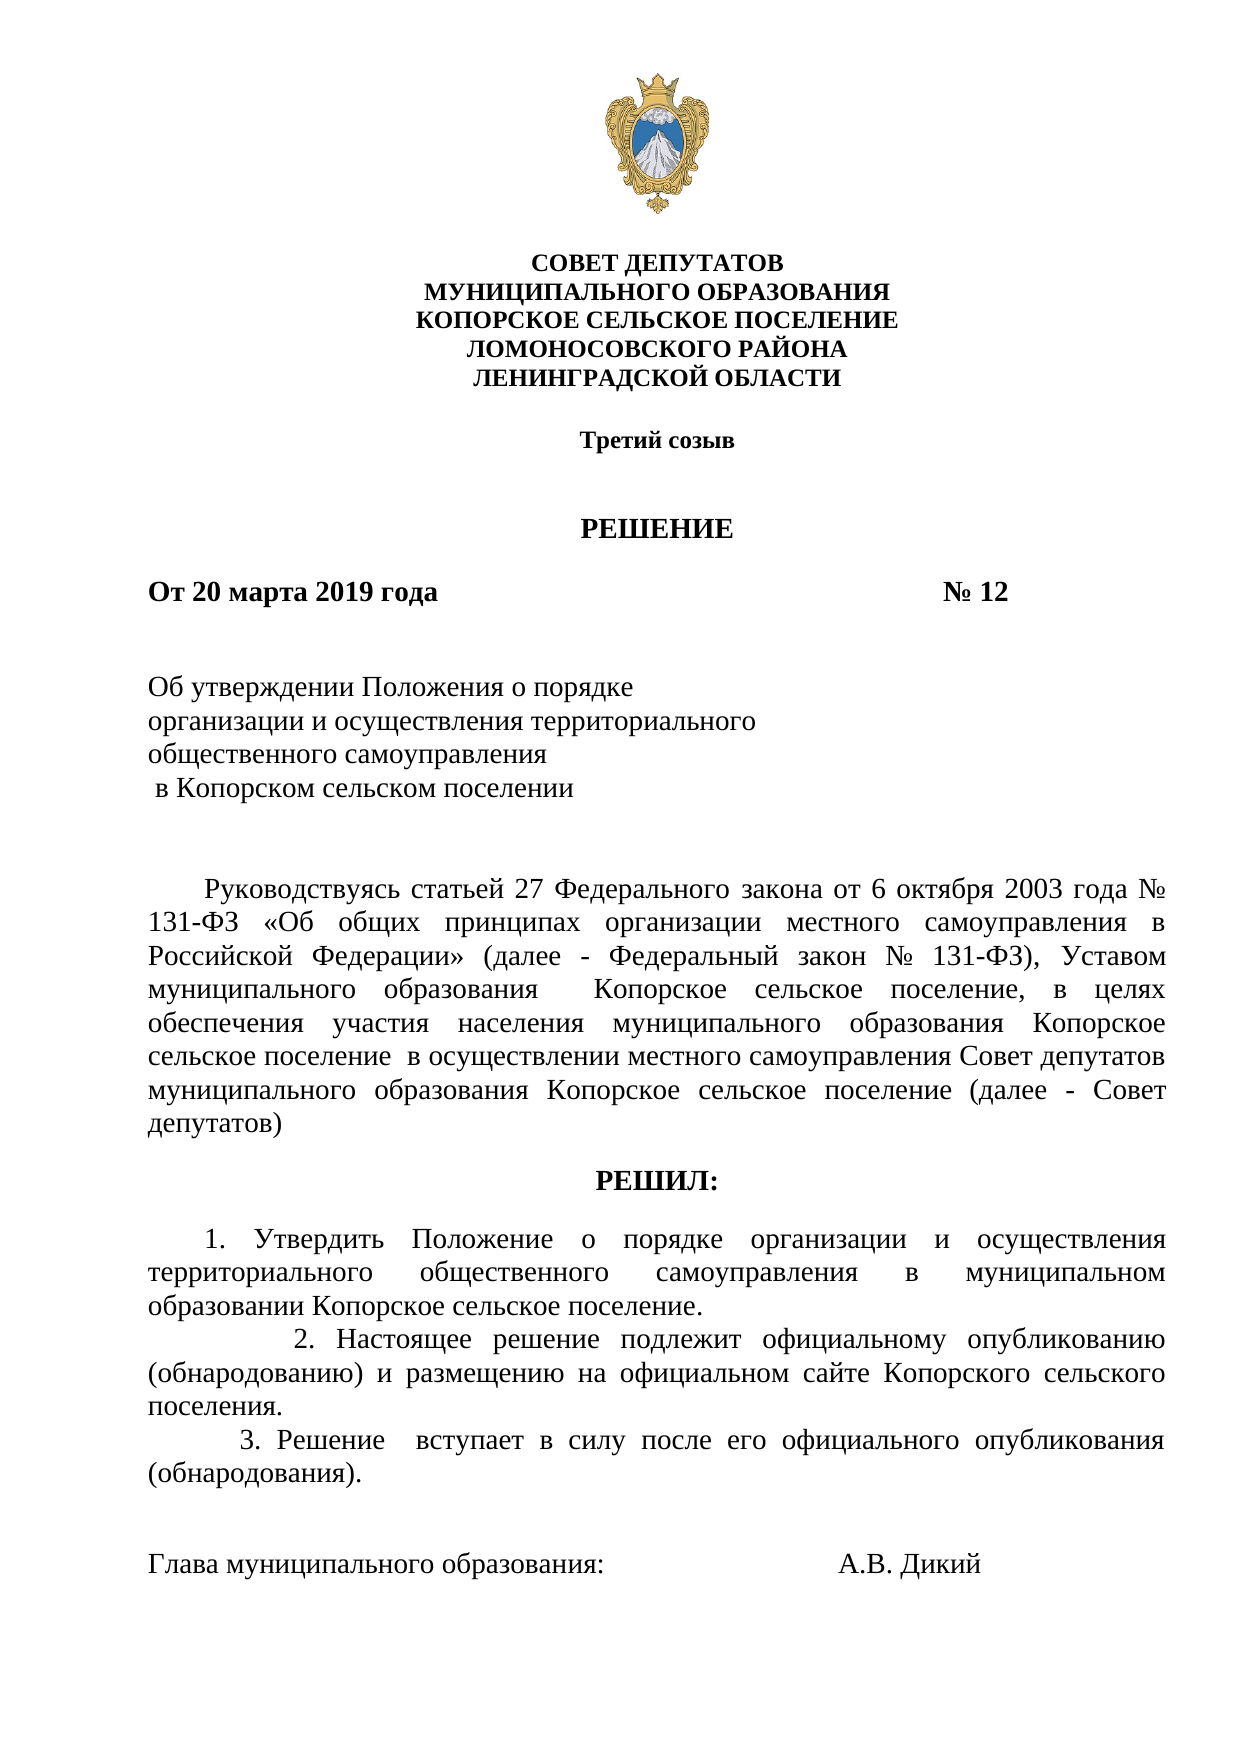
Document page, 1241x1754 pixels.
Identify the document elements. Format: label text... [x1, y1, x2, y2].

picture [605, 73, 709, 214]
text ЛОМОНОСОВСКОГО РАЙОНА [148, 334, 1167, 363]
text 2. Настоящее решение подлежит официальному опубликованию (обнародованию) и размещению на официальном сайте Копорского сельского поселения. [148, 1321, 1167, 1422]
title Об утверждении Положения о порядке [148, 669, 1167, 703]
text МУНИЦИПАЛЬНОГО ОБРАЗОВАНИЯ [148, 277, 1167, 305]
text Руководствуясь статьей 27 Федерального закона от 6 октября 2003 года № 131-ФЗ «Об общих принципах организации местного самоуправления в Российской Федерации» (далее - Федеральный закон № 131-ФЗ), Уставом муниципального образования Копорское сельское поселение, в целях обеспечения участия населения муниципального образования Копорское сельское поселение в осуществлении местного самоуправления Совет депутатов муниципального образования Копорское сельское поселение (далее - Совет депутатов) [148, 871, 1167, 1139]
text 3. Решение вступает в силу после его официального опубликования (обнародования). [148, 1422, 1167, 1489]
title организации и осуществления территориального [148, 703, 1167, 737]
text СОВЕТ ДЕПУТАТОВ [148, 248, 1167, 277]
table_header От 20 марта 2019 года [136, 574, 635, 607]
text Глава муниципального образования: А.В. Дикий [148, 1547, 1167, 1580]
title в Копорском сельском поселении [148, 770, 1167, 804]
title общественного самоуправления [148, 737, 1167, 770]
text Третий созыв [148, 425, 1167, 454]
text ЛЕНИНГРАДСКОЙ ОБЛАСТИ [148, 363, 1167, 392]
text КОПОРСКОЕ СЕЛЬСКОЕ ПОСЕЛЕНИЕ [148, 305, 1167, 334]
table_header № 12 [635, 574, 1133, 607]
text 1. Утвердить Положение о порядке организации и осуществления территориального общественного самоуправления в муниципальном образовании Копорское сельское поселение. [148, 1221, 1167, 1321]
text РЕШИЛ: [148, 1163, 1167, 1197]
text РЕШЕНИЕ [148, 511, 1167, 545]
